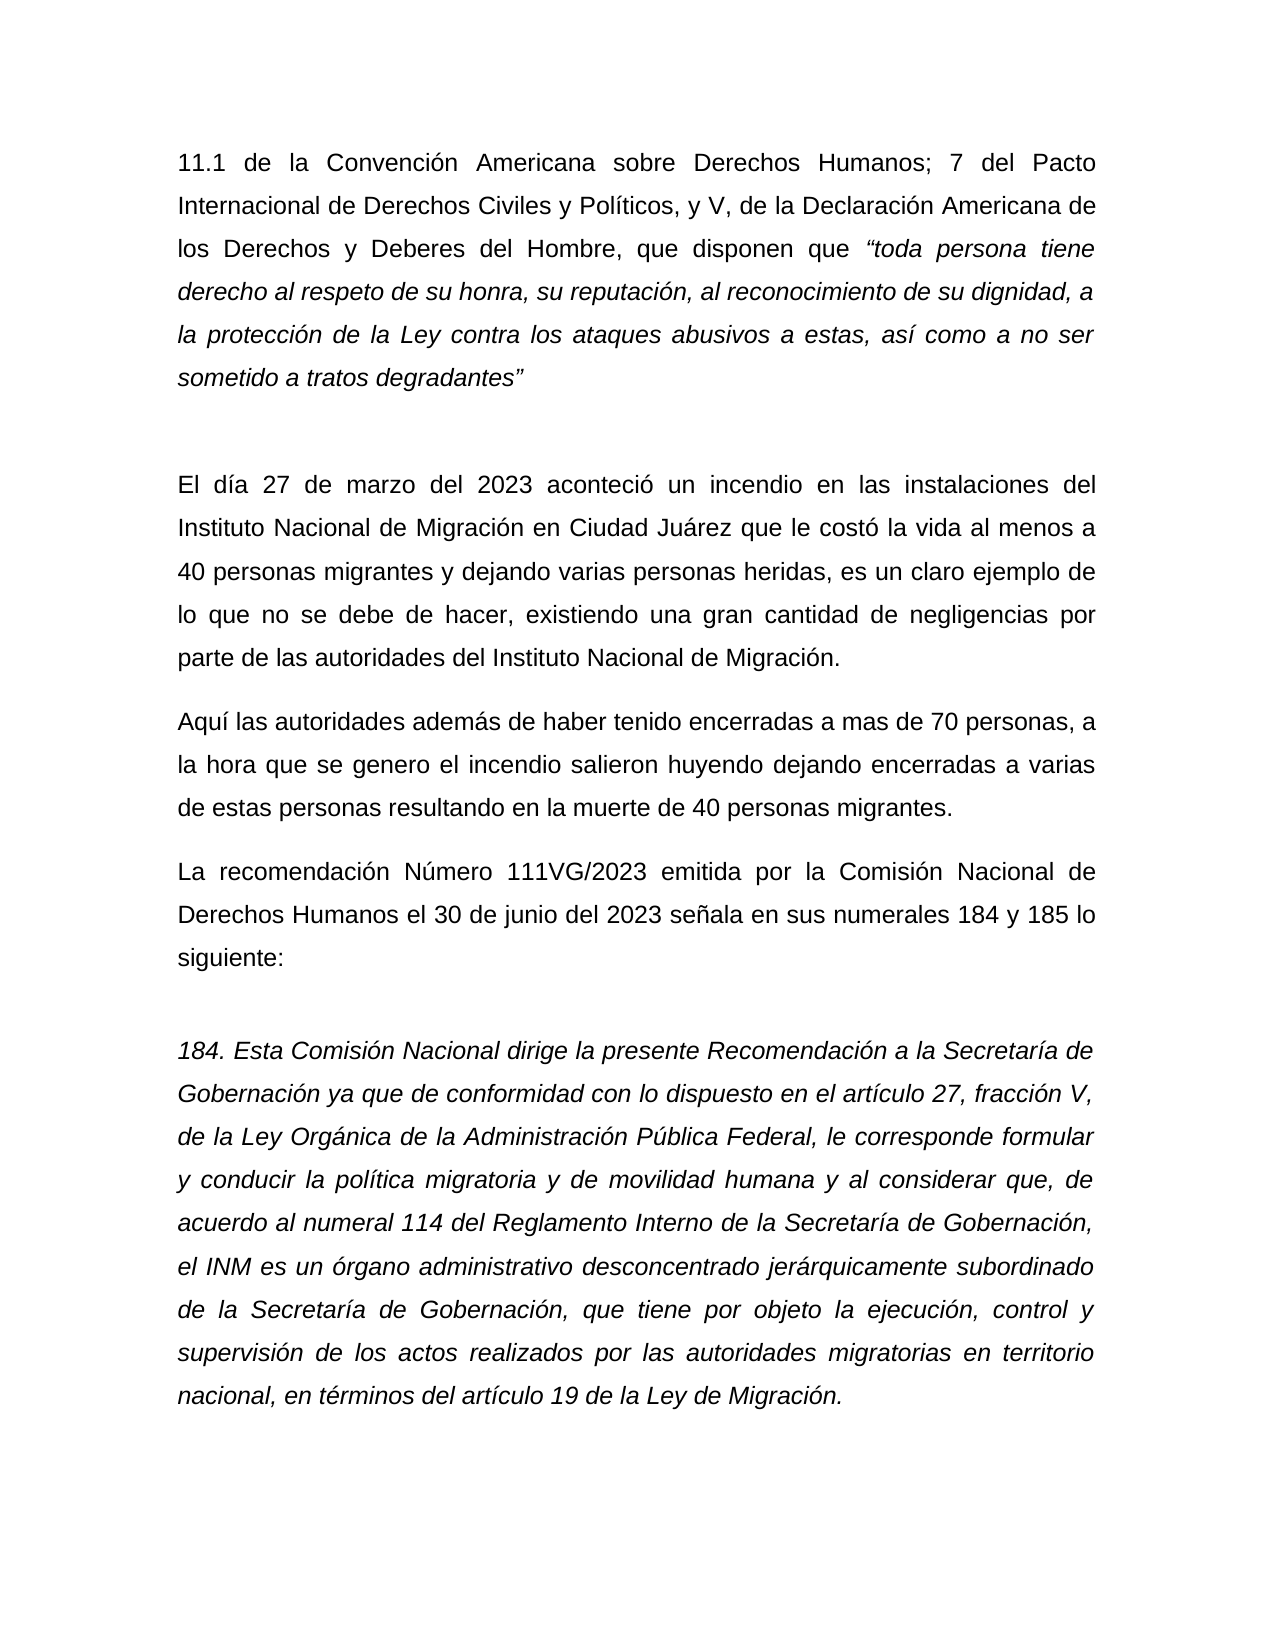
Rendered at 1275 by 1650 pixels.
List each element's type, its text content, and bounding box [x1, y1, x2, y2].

text La recomendación Número 111VG/2023 emitida por la Comisión Nacional de Derechos Humanos el 30 de junio del 2023 señala en sus numerales 184 y 185 lo siguiente: [177, 857, 1098, 972]
text Aquí las autoridades además de haber tenido encerradas a mas de 70 personas, a la hora que se genero el incendio salieron huyendo dejando encerradas a varias de estas personas resultando en la muerte de 40 personas migrantes. [177, 707, 1098, 822]
text El día 27 de marzo del 2023 aconteció un incendio en las instalaciones del Instituto Nacional de Migración en Ciudad Juárez que le costó la vida al menos a 40 personas migrantes y dejando varias personas heridas, es un claro ejemplo de lo que no se debe de hacer, existiendo una gran cantidad de negligencias por parte de las autoridades del Instituto Nacional de Migración. [177, 470, 1098, 672]
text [177, 148, 1098, 392]
text 184. Esta Comisión Nacional dirige la presente Recomendación a la Secretaría de Gobernación ya que de conformidad con lo dispuesto en el artículo 27, fracción V, de la Ley Orgánica de la Administración Pública Federal, le corresponde formular y conducir la política migratoria y de movilidad humana y al considerar que, de acuerdo al numeral 114 del Reglamento Interno de la Secretaría de Gobernación, el INM es un órgano administrativo desconcentrado jerárquicamente subordinado de la Secretaría de Gobernación, que tiene por objeto la ejecución, control y supervisión de los actos realizados por las autoridades migratorias en territorio nacional, en términos del artículo 19 de la Ley de Migración. [177, 1036, 1098, 1410]
